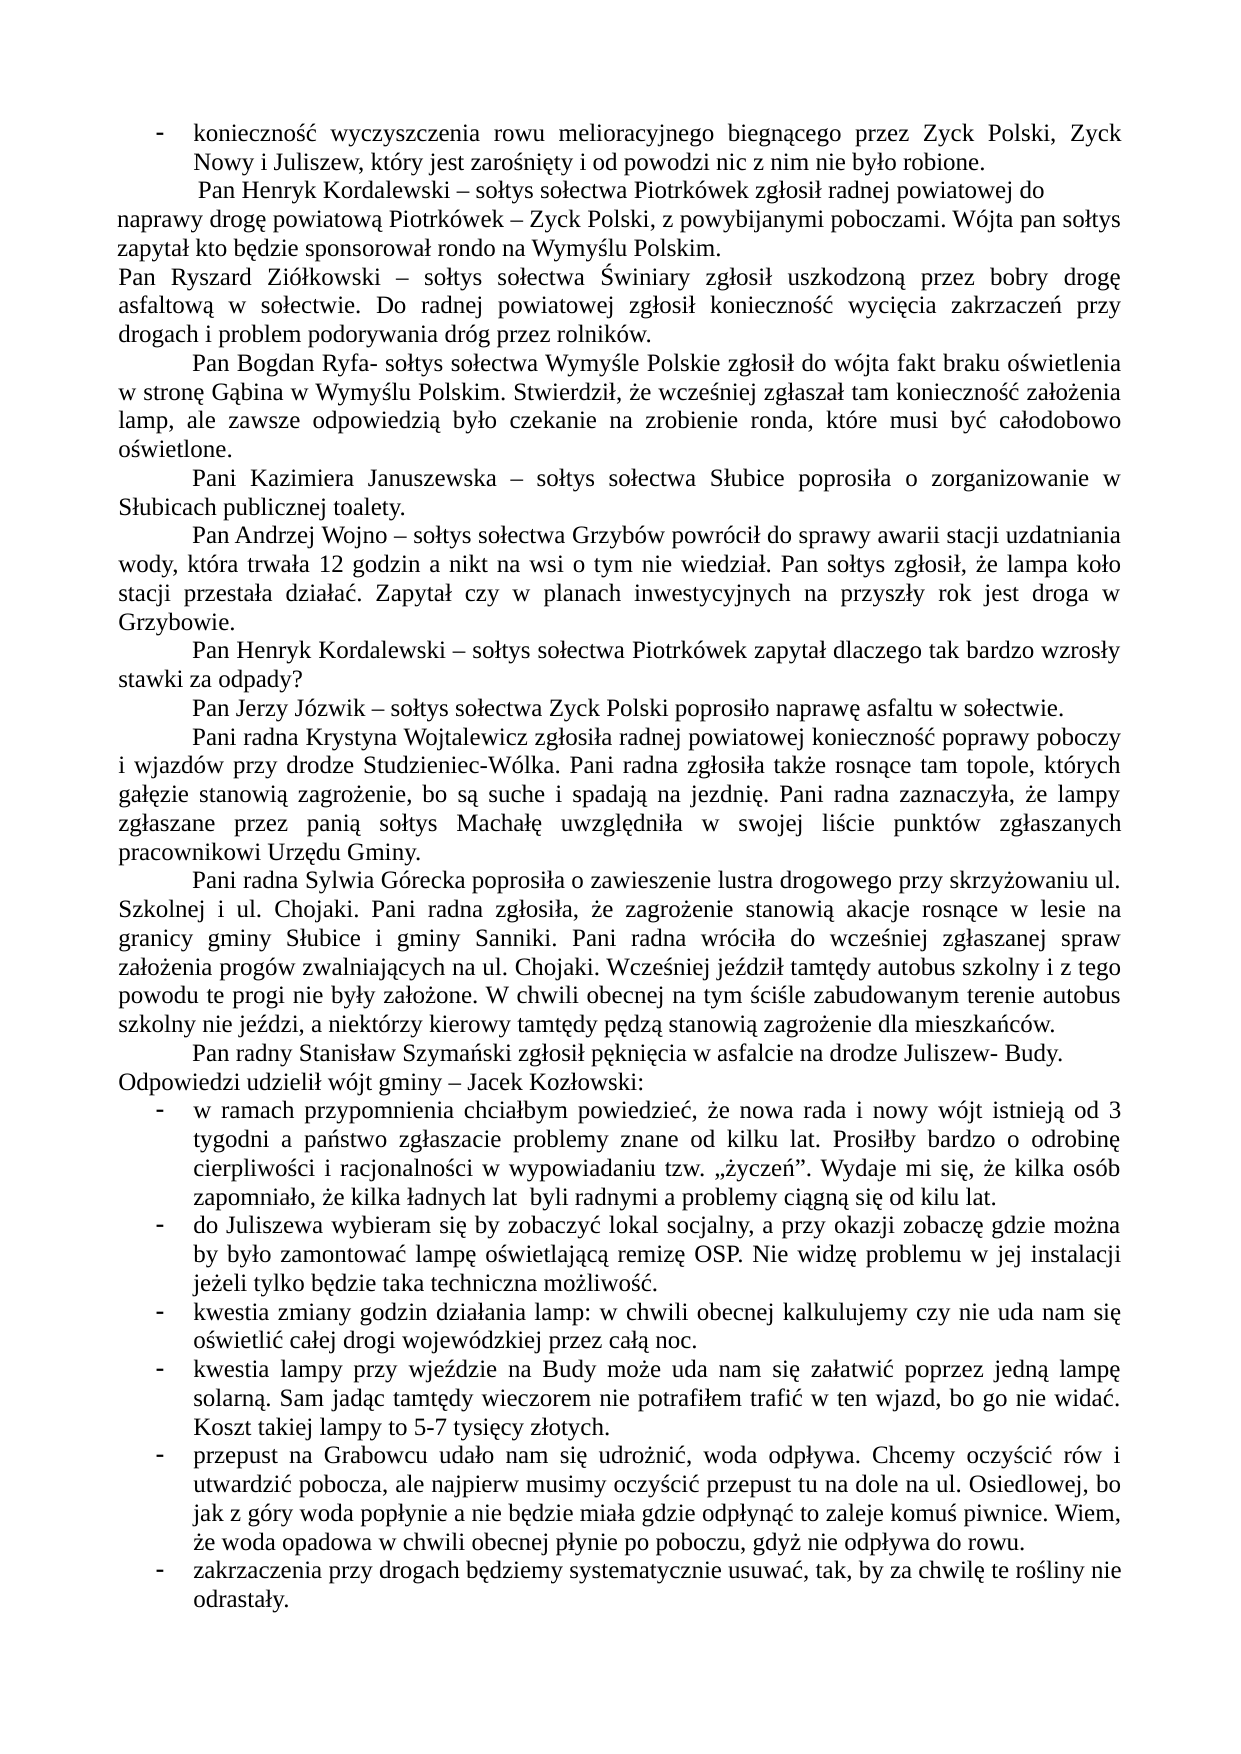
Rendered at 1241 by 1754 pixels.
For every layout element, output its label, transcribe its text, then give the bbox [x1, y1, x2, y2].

text Pan Bogdan Ryfa- sołtys sołectwa Wymyśle Polskie zgłosił do wójta fakt braku oświetlenia w stronę Gąbina w Wymyślu Polskim. Stwierdził, że wcześniej zgłaszał tam konieczność założenia lamp, ale zawsze odpowiedzią było czekanie na zrobienie ronda, które musi być całodobowo oświetlone. [118, 348, 1122, 463]
text Pani radna Krystyna Wojtalewicz zgłosiła radnej powiatowej konieczność poprawy poboczy i wjazdów przy drodze Studzieniec-Wólka. Pani radna zgłosiła także rosnące tam topole, których gałęzie stanowią zagrożenie, bo są suche i spadają na jezdnię. Pani radna zaznaczyła, że lampy zgłaszane przez panią sołtys Machałę uwzględniła w swojej liście punktów zgłaszanych pracownikowi Urzędu Gminy. [103, 722, 1122, 866]
list kwestia zmiany godzin działania lamp: w chwili obecnej kalkulujemy czy nie uda nam się oświetlić całej drogi wojewódzkiej przez całą noc. [156, 1297, 1122, 1354]
text Pan Jerzy Józwik – sołtys sołectwa Zyck Polski poprosiło naprawę asfaltu w sołectwie. [103, 693, 1122, 722]
text Pani Kazimiera Januszewska – sołtys sołectwa Słubice poprosiła o zorganizowanie w Słubicach publicznej toalety. [103, 463, 1122, 521]
list zakrzaczenia przy drogach będziemy systematycznie usuwać, tak, by za chwilę te rośliny nie odrastały. [156, 1556, 1122, 1613]
list do Juliszewa wybieram się by zobaczyć lokal socjalny, a przy okazji zobaczę gdzie można by było zamontować lampę oświetlającą remizę OSP. Nie widzę problemu w jej instalacji jeżeli tylko będzie taka techniczna możliwość. [156, 1211, 1122, 1297]
text Pan Henryk Kordalewski – sołtys sołectwa Piotrkówek zgłosił radnej powiatowej do [117, 176, 1122, 204]
list kwestia lampy przy wjeździe na Budy może uda nam się załatwić poprzez jedną lampę solarną. Sam jadąc tamtędy wieczorem nie potrafiłem trafić w ten wjazd, bo go nie widać. Koszt takiej lampy to 5-7 tysięcy złotych. [156, 1354, 1122, 1441]
text Pan Ryszard Ziółkowski – sołtys sołectwa Świniary zgłosił uszkodzoną przez bobry drogę asfaltową w sołectwie. Do radnej powiatowej zgłosił konieczność wycięcia zakrzaczeń przy drogach i problem podorywania dróg przez rolników. [118, 262, 1122, 348]
list przepust na Grabowcu udało nam się udrożnić, woda odpływa. Chcemy oczyścić rów i utwardzić pobocza, ale najpierw musimy oczyścić przepust tu na dole na ul. Osiedlowej, bo jak z góry woda popłynie a nie będzie miała gdzie odpłynąć to zaleje komuś piwnice. Wiem, że woda opadowa w chwili obecnej płynie po poboczu, gdyż nie odpływa do rowu. [156, 1441, 1122, 1556]
text Pani radna Sylwia Górecka poprosiła o zawieszenie lustra drogowego przy skrzyżowaniu ul. Szkolnej i ul. Chojaki. Pani radna zgłosiła, że zagrożenie stanowią akacje rosnące w lesie na granicy gminy Słubice i gminy Sanniki. Pani radna wróciła do wcześniej zgłaszanej spraw założenia progów zwalniających na ul. Chojaki. Wcześniej jeździł tamtędy autobus szkolny i z tego powodu te progi nie były założone. W chwili obecnej na tym ściśle zabudowanym terenie autobus szkolny nie jeździ, a niektórzy kierowy tamtędy pędzą stanowią zagrożenie dla mieszkańców. [103, 866, 1122, 1038]
list w ramach przypomnienia chciałbym powiedzieć, że nowa rada i nowy wójt istnieją od 3 tygodni a państwo zgłaszacie problemy znane od kilku lat. Prosiłby bardzo o odrobinę cierpliwości i racjonalności w wypowiadaniu tzw. „życzeń”. Wydaje mi się, że kilka osób zapomniało, że kilka ładnych lat byli radnymi a problemy ciągną się od kilu lat. [156, 1096, 1122, 1211]
list Odpowiedzi udzielił wójt gminy – Jacek Kozłowski: [118, 1067, 1122, 1096]
text Pan Henryk Kordalewski – sołtys sołectwa Piotrkówek zapytał dlaczego tak bardzo wzrosły stawki za odpady? [103, 636, 1122, 693]
text Pan Andrzej Wojno – sołtys sołectwa Grzybów powrócił do sprawy awarii stacji uzdatniania wody, która trwała 12 godzin a nikt na wsi o tym nie wiedział. Pan sołtys zgłosił, że lampa koło stacji przestała działać. Zapytał czy w planach inwestycyjnych na przyszły rok jest droga w Grzybowie. [103, 521, 1122, 636]
text naprawy drogę powiatową Piotrkówek – Zyck Polski, z powybijanymi poboczami. Wójta pan sołtys zapytał kto będzie sponsorował rondo na Wymyślu Polskim. [117, 204, 1122, 262]
list konieczność wyczyszczenia rowu melioracyjnego biegnącego przez Zyck Polski, Zyck Nowy i Juliszew, który jest zarośnięty i od powodzi nic z nim nie było robione. [156, 118, 1122, 176]
text Pan radny Stanisław Szymański zgłosił pęknięcia w asfalcie na drodze Juliszew- Budy. [103, 1038, 1122, 1067]
